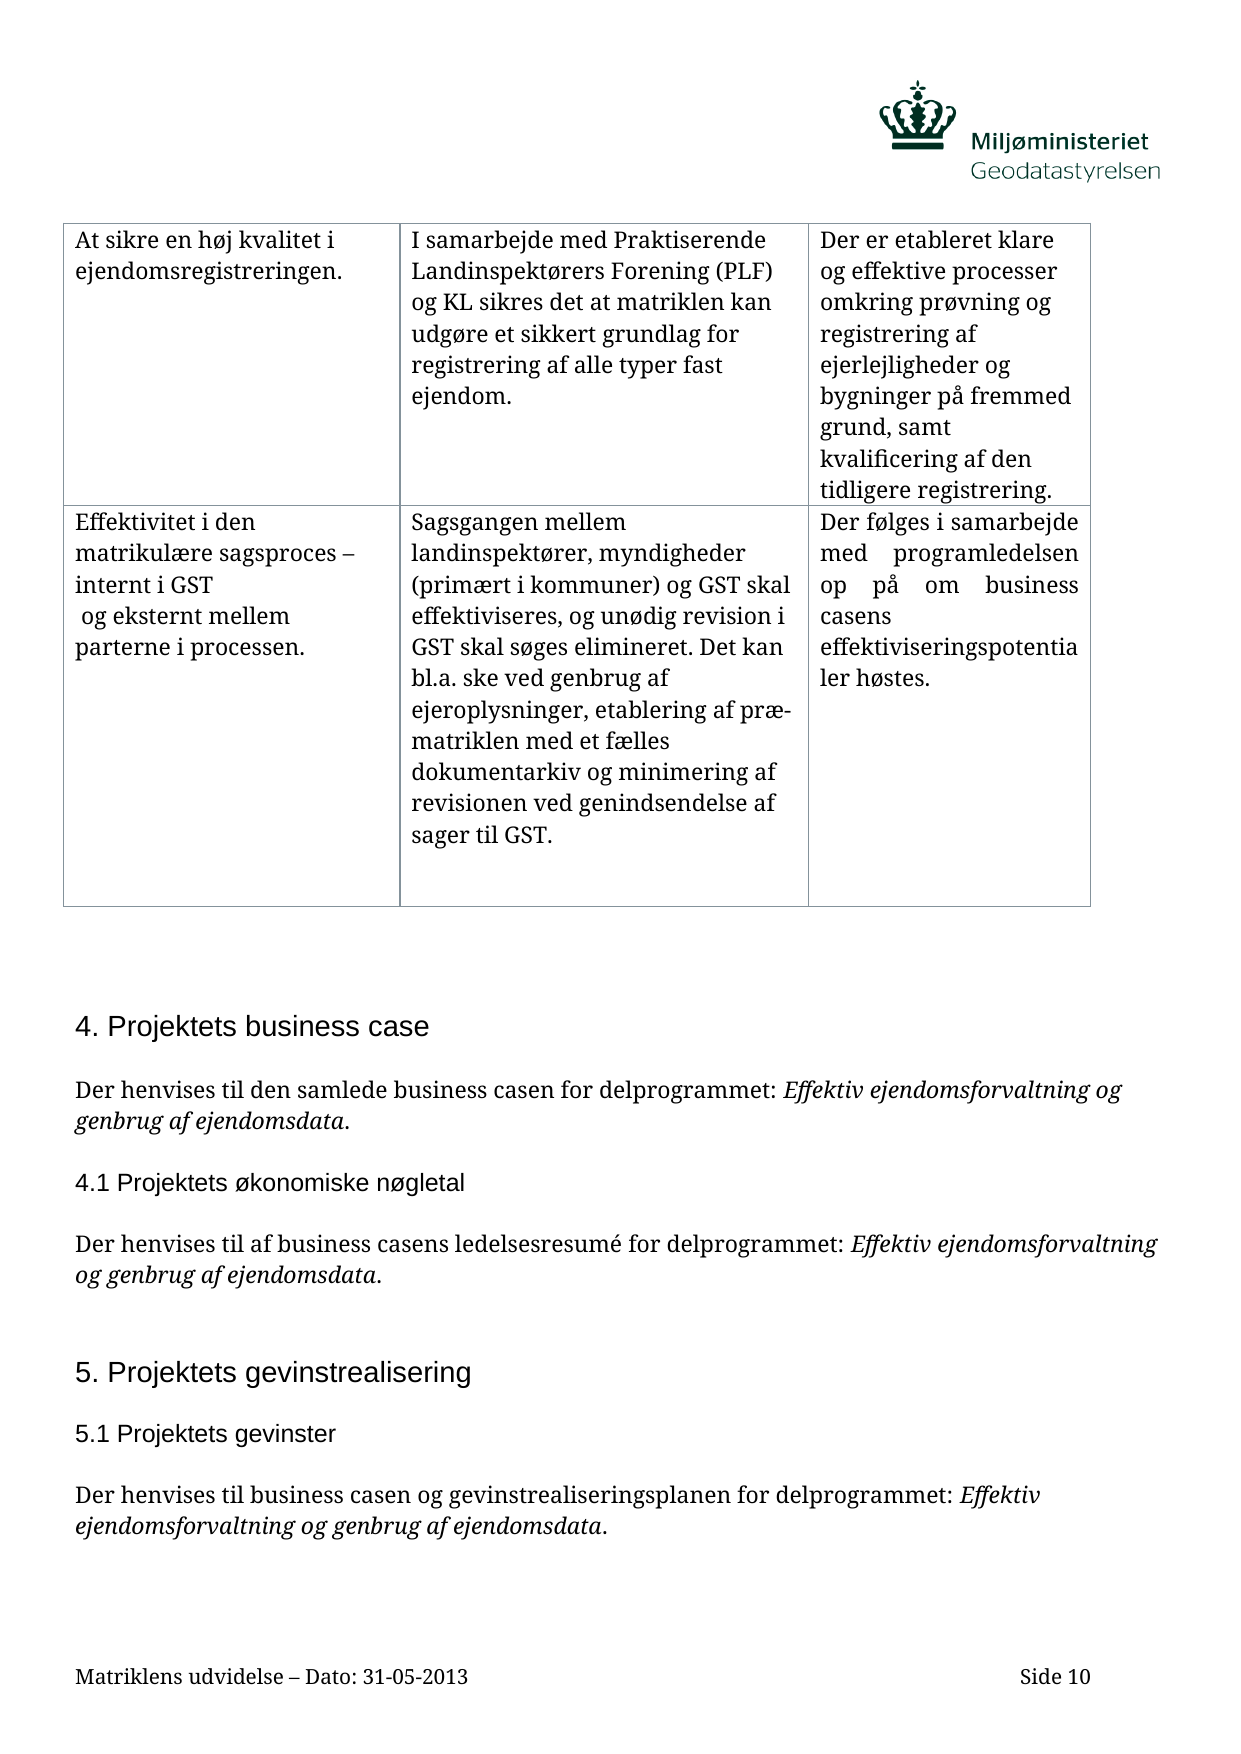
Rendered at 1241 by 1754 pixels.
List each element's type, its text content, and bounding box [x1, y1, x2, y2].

text 4. Projektets business case [75, 1009, 1165, 1043]
table_header At sikre en høj kvalitet i ejendomsregistreringen. [64, 224, 399, 505]
table_header I samarbejde med Praktiserende Landinspektørers Forening (PLF) og KL sikres det at matriklen kan udgøre et sikkert grundlag for registrering af alle typer fast ejendom. [401, 224, 808, 505]
text 5.1 Projektets gevinster [75, 1418, 1165, 1447]
text Der henvises til business casen og gevinstrealiseringsplanen for delprogrammet: Effektiv ejendomsforvaltning og genbrug af ejendomsdata. [75, 1479, 1165, 1541]
text 5. Projektets gevinstrealisering [75, 1356, 1165, 1389]
text Der henvises til af business casens ledelsesresumé for delprogrammet: Effektiv ejendomsforvaltning og genbrug af ejendomsdata. [75, 1228, 1165, 1291]
text 4.1 Projektets økonomiske nøgletal [75, 1168, 1165, 1197]
table_header Der er etableret klare og effektive processer omkring prøvning og registrering af ejerlejligheder og bygninger på fremmed grund, samt kvalificering af den tidligere registrering. [809, 224, 1090, 505]
text Der henvises til den samlede business casen for delprogrammet: Effektiv ejendomsforvaltning og genbrug af ejendomsdata. [75, 1074, 1165, 1137]
table_cell Effektivitet i den matrikulære sagsproces – internt i GST og eksternt mellem parterne i processen. [64, 506, 399, 906]
table_cell Der følges i samarbejde med programledelsen op på om business casens effektiviseringspotentialer høstes. [809, 506, 1090, 906]
table_cell Sagsgangen mellem landinspektører, myndigheder (primært i kommuner) og GST skal effektiviseres, og unødig revision i GST skal søges elimineret. Det kan bl.a. ske ved genbrug af ejeroplysninger, etablering af præ-matriklen med et fælles dokumentarkiv og minimering af revisionen ved genindsendelse af sager til GST. [401, 506, 808, 906]
